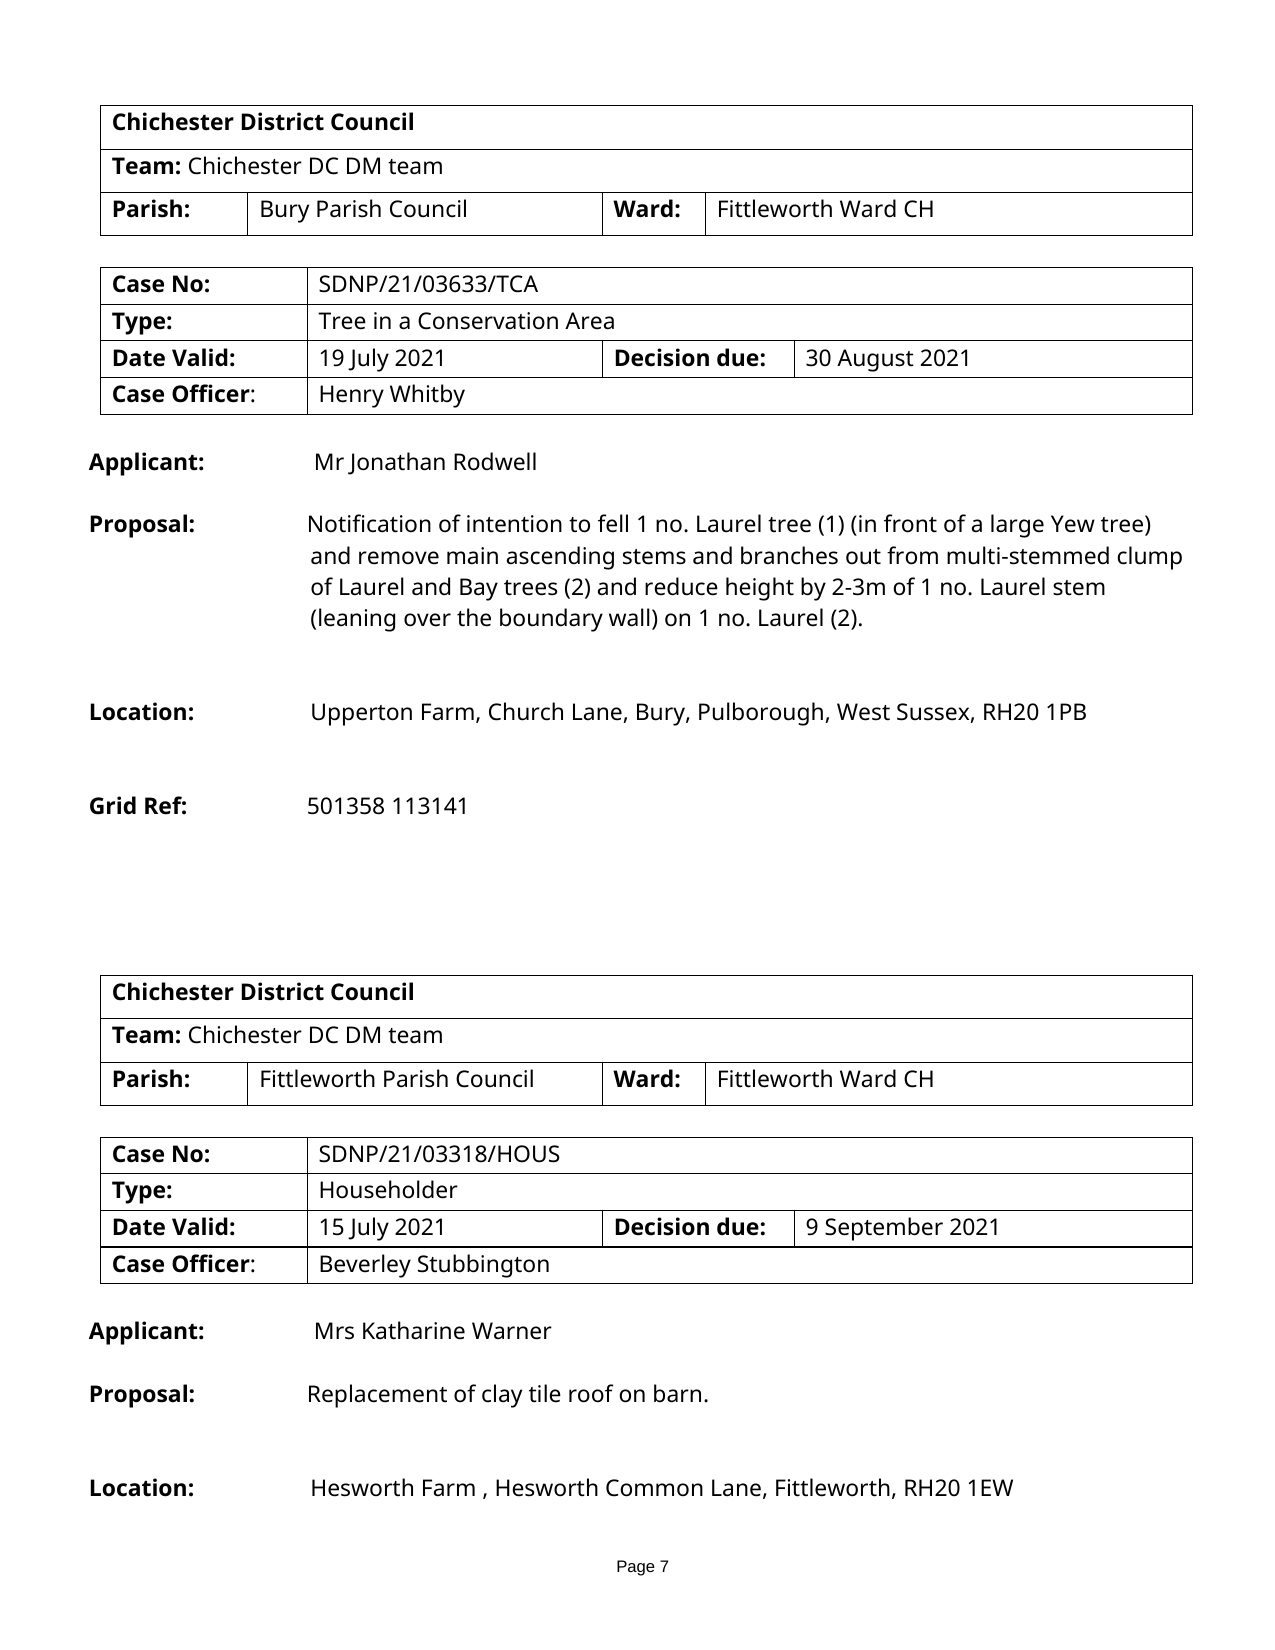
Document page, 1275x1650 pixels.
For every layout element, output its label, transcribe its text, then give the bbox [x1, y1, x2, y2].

text Proposal: Notification of intention to fell 1 no. Laurel tree (1) (in front of a large Yew tree) and remove main ascending stems and branches out from multi-stemmed clump of Laurel and Bay trees (2) and reduce height by 2-3m of 1 no. Laurel stem (leaning over the boundary wall) on 1 no. Laurel (2). [89, 508, 1196, 633]
text Applicant: Mr Jonathan Rodwell [89, 446, 1196, 477]
table_cell Fittleworth Ward CH [706, 1063, 1192, 1104]
table_cell Tree in a Conservation Area [308, 305, 1192, 340]
table_cell 30 August 2021 [795, 341, 1192, 377]
table_cell Fittleworth Ward CH [706, 193, 1192, 235]
table_cell Case Officer: [101, 378, 307, 413]
table_cell 15 July 2021 [308, 1211, 602, 1246]
table_cell Henry Whitby [308, 378, 1192, 413]
table_cell Case Officer: [101, 1248, 307, 1283]
table_cell Date Valid: [101, 341, 307, 377]
table_cell 19 July 2021 [308, 341, 602, 377]
table_header Chichester District Council [101, 976, 1192, 1018]
table_cell Bury Parish Council [248, 193, 602, 235]
text Location: Upperton Farm, Church Lane, Bury, Pulborough, West Sussex, RH20 1PB [89, 696, 1196, 727]
table_cell Parish: [101, 193, 247, 235]
table_cell Fittleworth Parish Council [248, 1063, 602, 1104]
text Applicant: Mrs Katharine Warner [89, 1315, 1196, 1347]
table_cell Decision due: [603, 341, 794, 377]
table_cell Date Valid: [101, 1211, 307, 1246]
table_cell Ward: [603, 193, 705, 235]
table_cell Decision due: [603, 1211, 794, 1246]
table_cell Beverley Stubbington [308, 1248, 1192, 1283]
text Proposal: Replacement of clay tile roof on barn. [89, 1378, 1196, 1409]
table_cell Householder [308, 1174, 1192, 1210]
table_header Case No: [101, 268, 307, 304]
table_cell Ward: [603, 1063, 705, 1104]
table_cell Parish: [101, 1063, 247, 1104]
table_header Case No: [101, 1138, 307, 1173]
table_cell 9 September 2021 [795, 1211, 1192, 1246]
table_cell Type: [101, 305, 307, 340]
table_header SDNP/21/03318/HOUS [308, 1138, 1192, 1173]
text Location: Hesworth Farm , Hesworth Common Lane, Fittleworth, RH20 1EW [89, 1472, 1196, 1503]
table_header Chichester District Council [101, 106, 1192, 149]
table_cell Type: [101, 1174, 307, 1210]
text Grid Ref: 501358 113141 [89, 789, 1196, 821]
table_header SDNP/21/03633/TCA [308, 268, 1192, 304]
table_cell Team: Chichester DC DM team [101, 1019, 1192, 1062]
table_cell Team: Chichester DC DM team [101, 150, 1192, 192]
